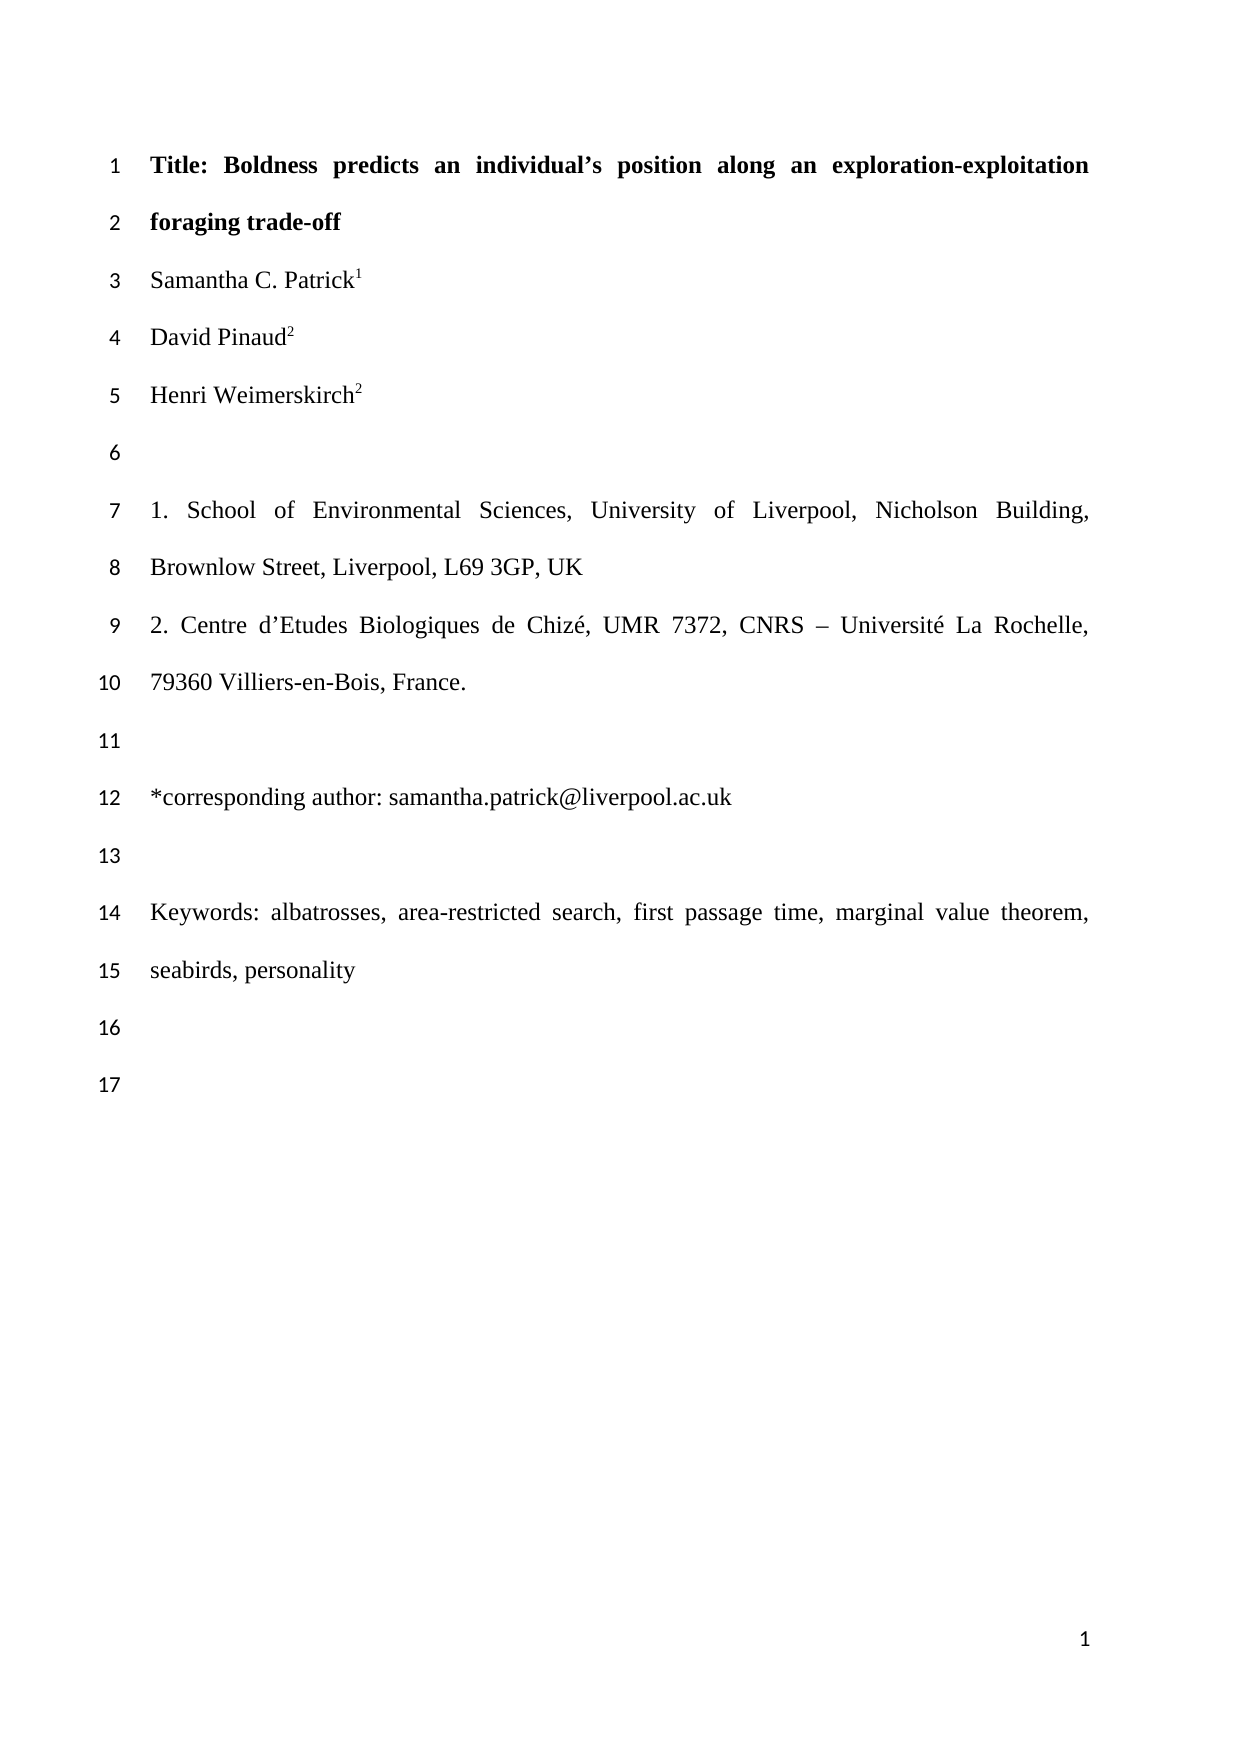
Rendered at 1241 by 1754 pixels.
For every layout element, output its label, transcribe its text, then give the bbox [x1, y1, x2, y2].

text Keywords: albatrosses, area-restricted search, first passage time, marginal value theorem, seabirds, personality [150, 897, 1090, 984]
text Samantha C. Patrick1 [150, 265, 1090, 294]
text 2. Centre d’Etudes Biologiques de Chizé, UMR 7372, CNRS – Université La Rochelle, 79360 Villiers-en-Bois, France. [150, 610, 1090, 696]
text 1. School of Environmental Sciences, University of Liverpool, Nicholson Building, Brownlow Street, Liverpool, L69 3GP, UK [150, 495, 1090, 581]
text *corresponding author: samantha.patrick@liverpool.ac.uk [150, 782, 1090, 811]
text Title: Boldness predicts an individual’s position along an exploration-exploitation foraging trade-off [150, 150, 1090, 236]
text David Pinaud2 [150, 322, 1090, 351]
text Henri Weimerskirch2 [150, 380, 1090, 409]
